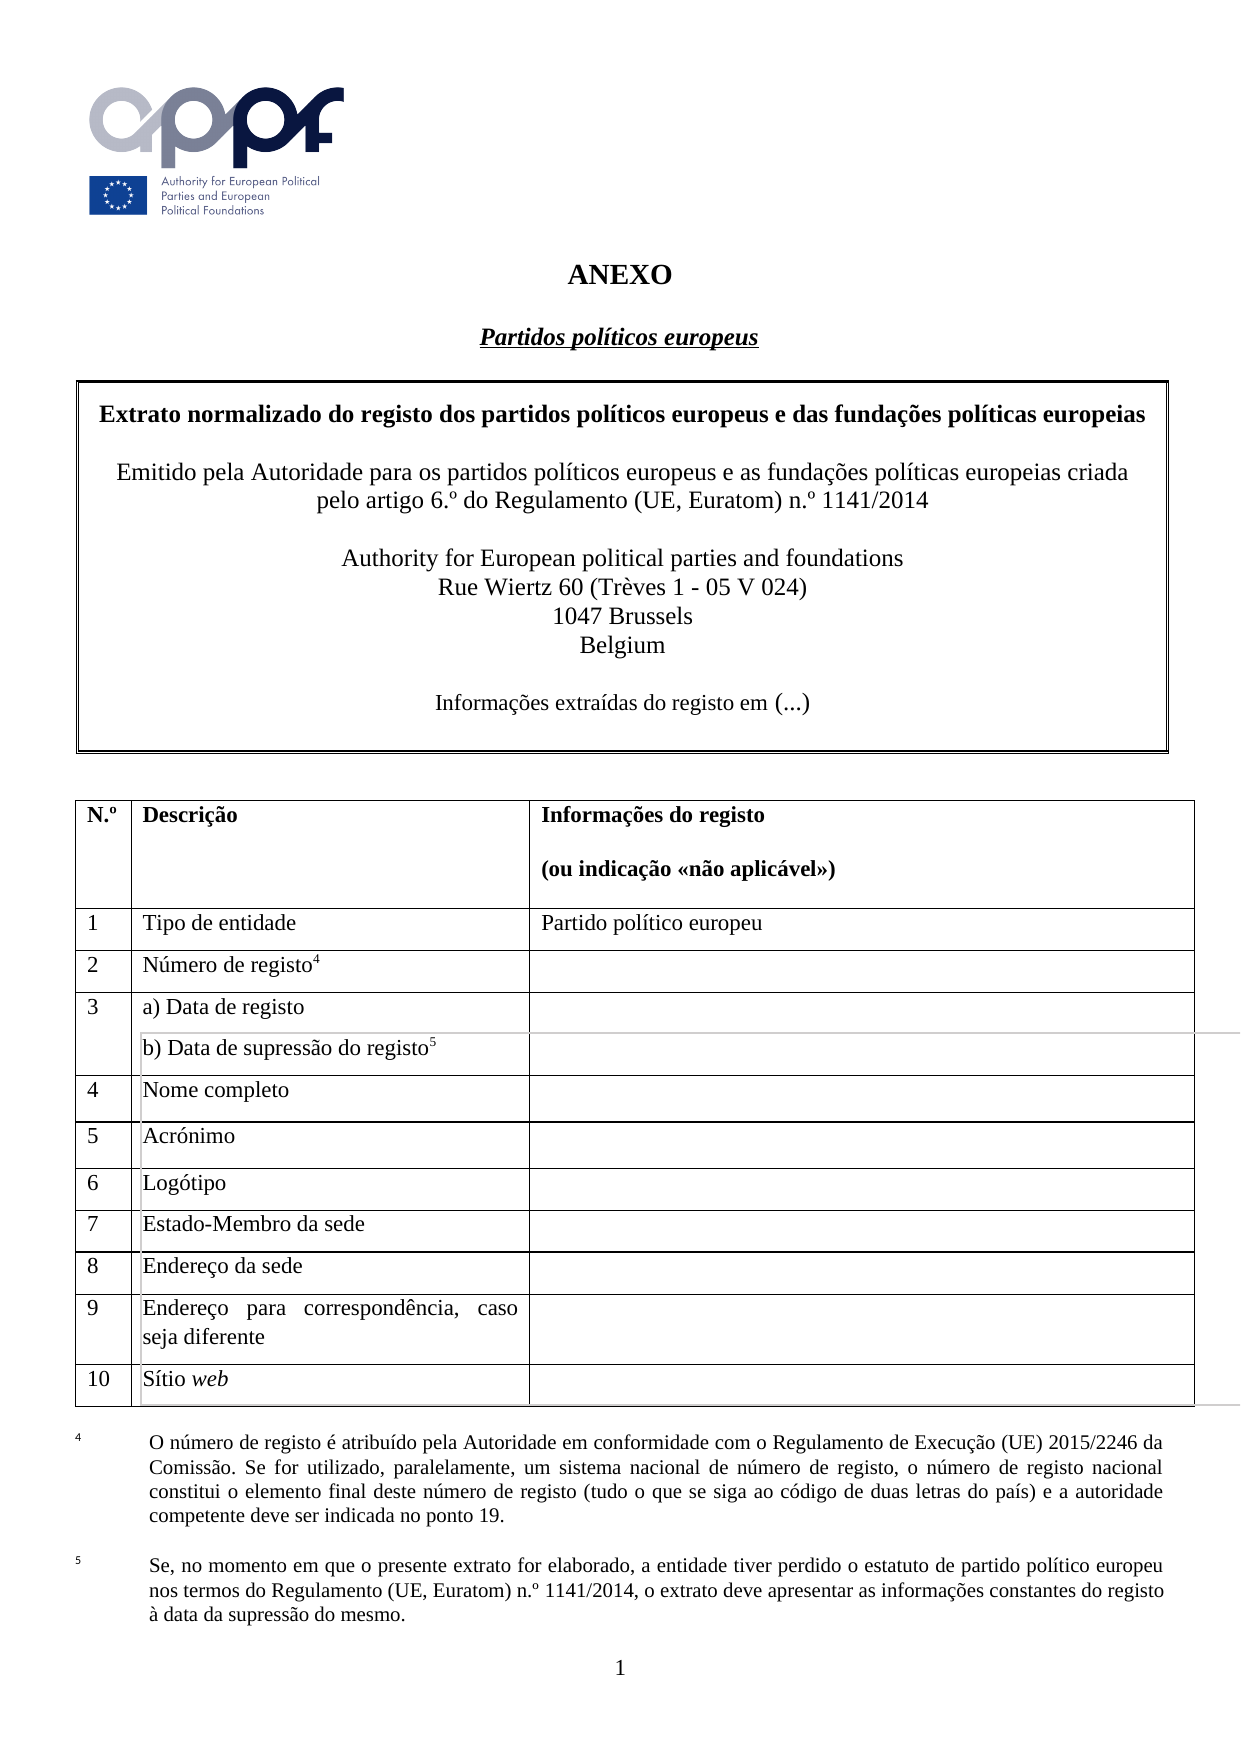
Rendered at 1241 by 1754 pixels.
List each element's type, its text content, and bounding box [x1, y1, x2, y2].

table_header Informações do registo (ou indicação «não aplicável») [530, 801, 1194, 908]
table_cell Endereço da sede [142, 1253, 529, 1293]
table_cell Sítio web [142, 1365, 529, 1404]
table_cell [530, 1169, 1194, 1209]
table_cell [530, 1211, 1194, 1251]
table_cell 9 [76, 1295, 131, 1364]
table_cell [530, 993, 1194, 1032]
table_cell Partido político europeu [530, 909, 1194, 950]
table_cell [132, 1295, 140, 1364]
table_header Extrato normalizado do registo dos partidos políticos europeus e das fundações políticas europeias Emitido pela Autoridade para os partidos políticos europeus e as fundações políticas europeias criada pelo artigo 6.º do Regulamento (UE, Euratom) n.º 1141/2014 Authority for European political parties and foundations Rue Wiertz 60 (Trèves 1 - 05 V 024) 1047 Brussels Belgium Informações extraídas do registo em (...) [79, 383, 1166, 750]
table_cell Acrónimo [142, 1123, 529, 1167]
text Partidos políticos europeus [75, 322, 1165, 351]
table_cell 7 [76, 1211, 131, 1251]
table_cell 4 [76, 1076, 131, 1121]
table_cell [530, 1123, 1194, 1167]
table_cell a) Data de registo b) Data de supressão do registo [132, 993, 529, 1075]
text ANEXO [75, 257, 1165, 290]
table_cell 3 [76, 993, 131, 1075]
table_cell [530, 1076, 1194, 1121]
table_cell 5 [76, 1123, 131, 1167]
table_cell Endereço para correspondência, caso seja diferente [142, 1295, 529, 1364]
table_cell [530, 951, 1194, 992]
table_cell 6 [76, 1169, 131, 1209]
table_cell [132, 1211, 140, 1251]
table_cell [530, 1365, 1194, 1404]
table_cell 8 [76, 1253, 131, 1293]
table_cell Logótipo [142, 1169, 529, 1209]
table_cell Nome completo [142, 1076, 529, 1121]
table_cell [530, 1295, 1194, 1364]
table_cell Estado-Membro da sede [142, 1211, 529, 1251]
table_cell 2 [76, 951, 131, 992]
table_cell Tipo de entidade [132, 909, 529, 950]
picture [75, 73, 358, 229]
table_cell [530, 1034, 1194, 1075]
table_cell 10 [76, 1365, 131, 1406]
table_header Descrição [132, 801, 529, 908]
table_cell Número de registo [132, 951, 529, 992]
table_cell [530, 1253, 1194, 1293]
table_cell 1 [76, 909, 131, 950]
table_header N.º [76, 801, 131, 908]
